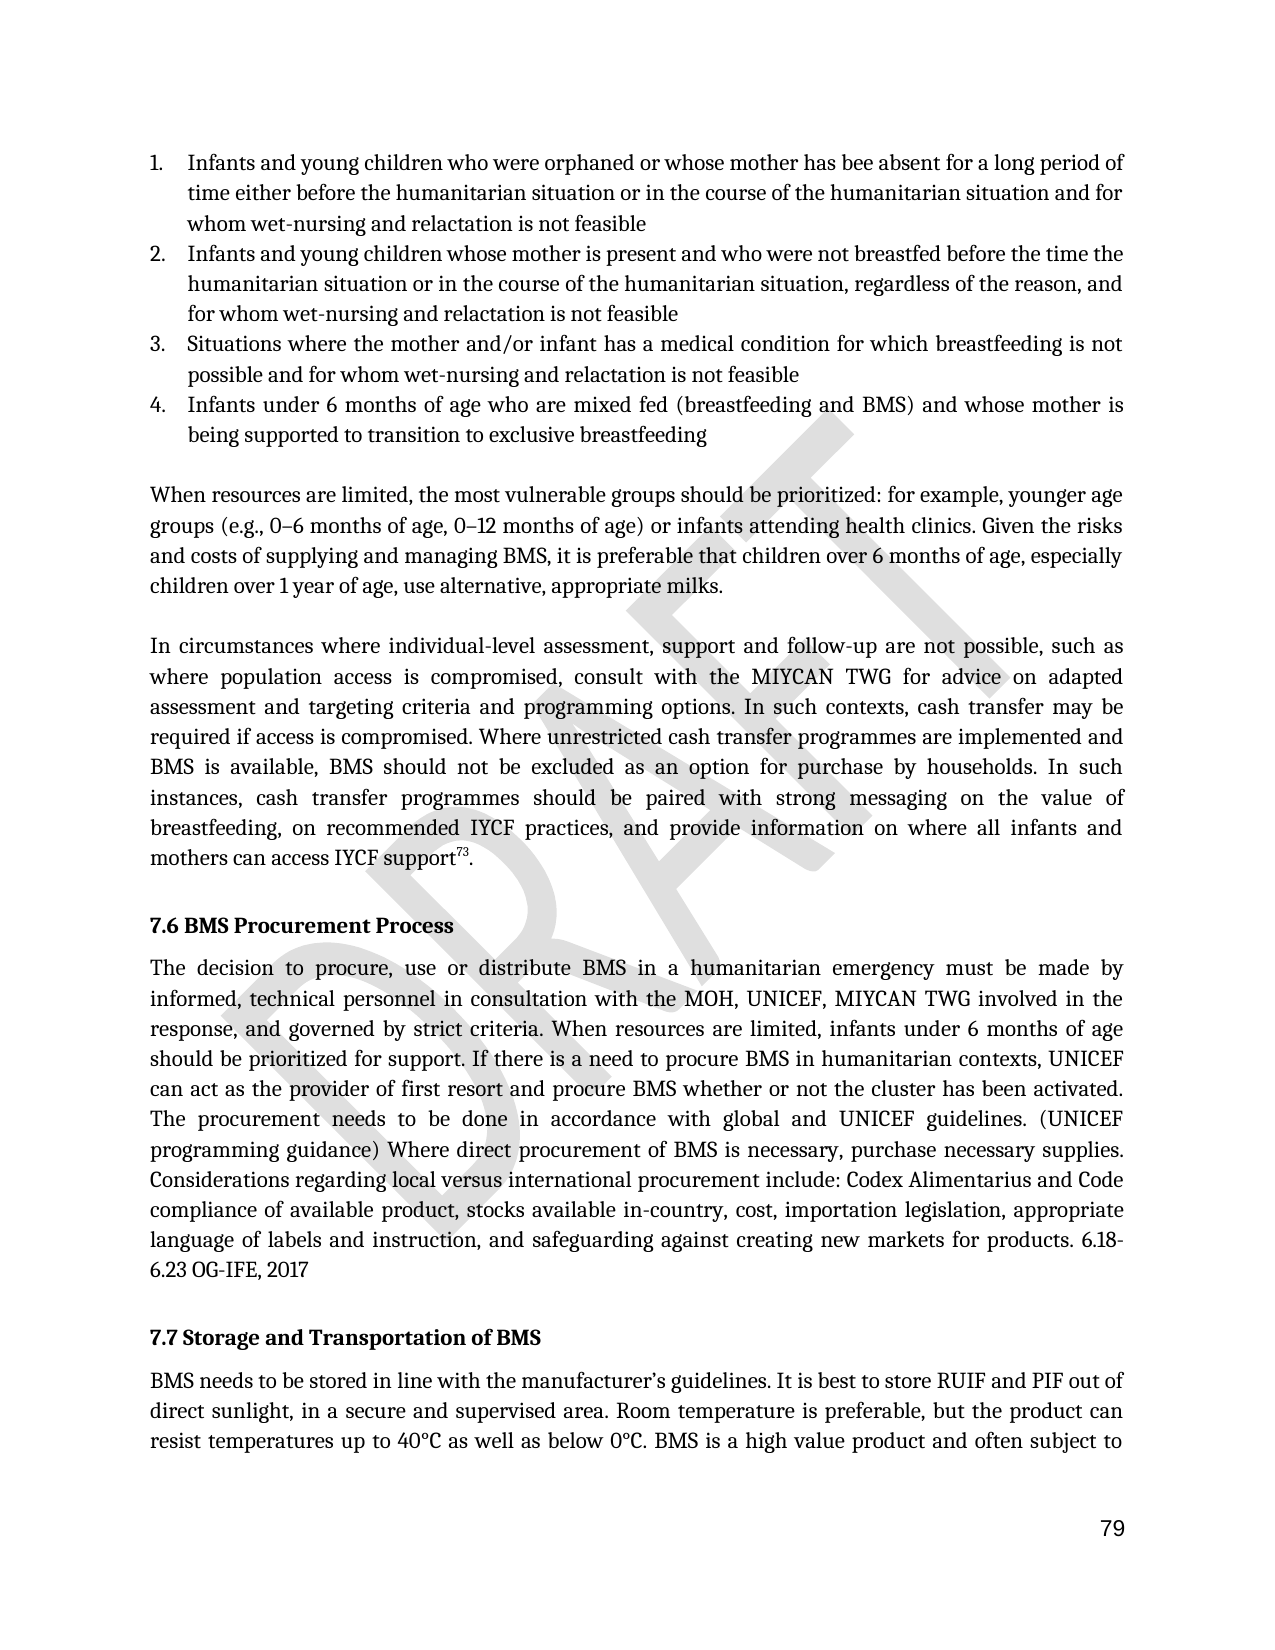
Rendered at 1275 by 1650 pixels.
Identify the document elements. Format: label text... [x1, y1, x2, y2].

text In circumstances where individual-level assessment, support and follow-up are not possible, such as where population access is compromised, consult with the MIYCAN TWG for advice on adapted assessment and targeting criteria and programming options. In such contexts, cash transfer may be required if access is compromised. Where unrestricted cash transfer programmes are implemented and BMS is available, BMS should not be excluded as an option for purchase by households. In such instances, cash transfer programmes should be paired with strong messaging on the value of breastfeeding, on recommended IYCF practices, and provide information on where all infants and mothers can access IYCF support73. [150, 633, 1125, 871]
list Infants and young children whose mother is present and who were not breastfed before the time the humanitarian situation or in the course of the humanitarian situation, regardless of the reason, and for whom wet-nursing and relactation is not feasible [150, 241, 1125, 327]
text 7.6 BMS Procurement Process [150, 912, 1125, 939]
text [150, 1368, 1125, 1454]
text The decision to procure, use or distribute BMS in a humanitarian emergency must be made by informed, technical personnel in consultation with the MOH, UNICEF, MIYCAN TWG involved in the response, and governed by strict criteria. When resources are limited, infants under 6 months of age should be prioritized for support. If there is a need to procure BMS in humanitarian contexts, UNICEF can act as the provider of first resort and procure BMS whether or not the cluster has been activated. The procurement needs to be done in accordance with global and UNICEF guidelines. (UNICEF programming guidance) Where direct procurement of BMS is necessary, purchase necessary supplies. Considerations regarding local versus international procurement include: Codex Alimentarius and Code compliance of available product, stocks available in-country, cost, importation legislation, appropriate language of labels and instruction, and safeguarding against creating new markets for products. 6.18-6.23 OG-IFE, 2017 [150, 955, 1125, 1284]
list Infants and young children who were orphaned or whose mother has bee absent for a long period of time either before the humanitarian situation or in the course of the humanitarian situation and for whom wet-nursing and relactation is not feasible [150, 150, 1125, 237]
list Situations where the mother and/or infant has a medical condition for which breastfeeding is not possible and for whom wet-nursing and relactation is not feasible [150, 331, 1125, 388]
text 7.7 Storage and Transportation of BMS [150, 1325, 1125, 1351]
text When resources are limited, the most vulnerable groups should be prioritized: for example, younger age groups (e.g., 0–6 months of age, 0–12 months of age) or infants attending health clinics. Given the risks and costs of supplying and managing BMS, it is preferable that children over 6 months of age, especially children over 1 year of age, use alternative, appropriate milks. [150, 482, 1125, 599]
list Infants under 6 months of age who are mixed fed (breastfeeding and BMS) and whose mother is being supported to transition to exclusive breastfeeding [150, 392, 1125, 448]
